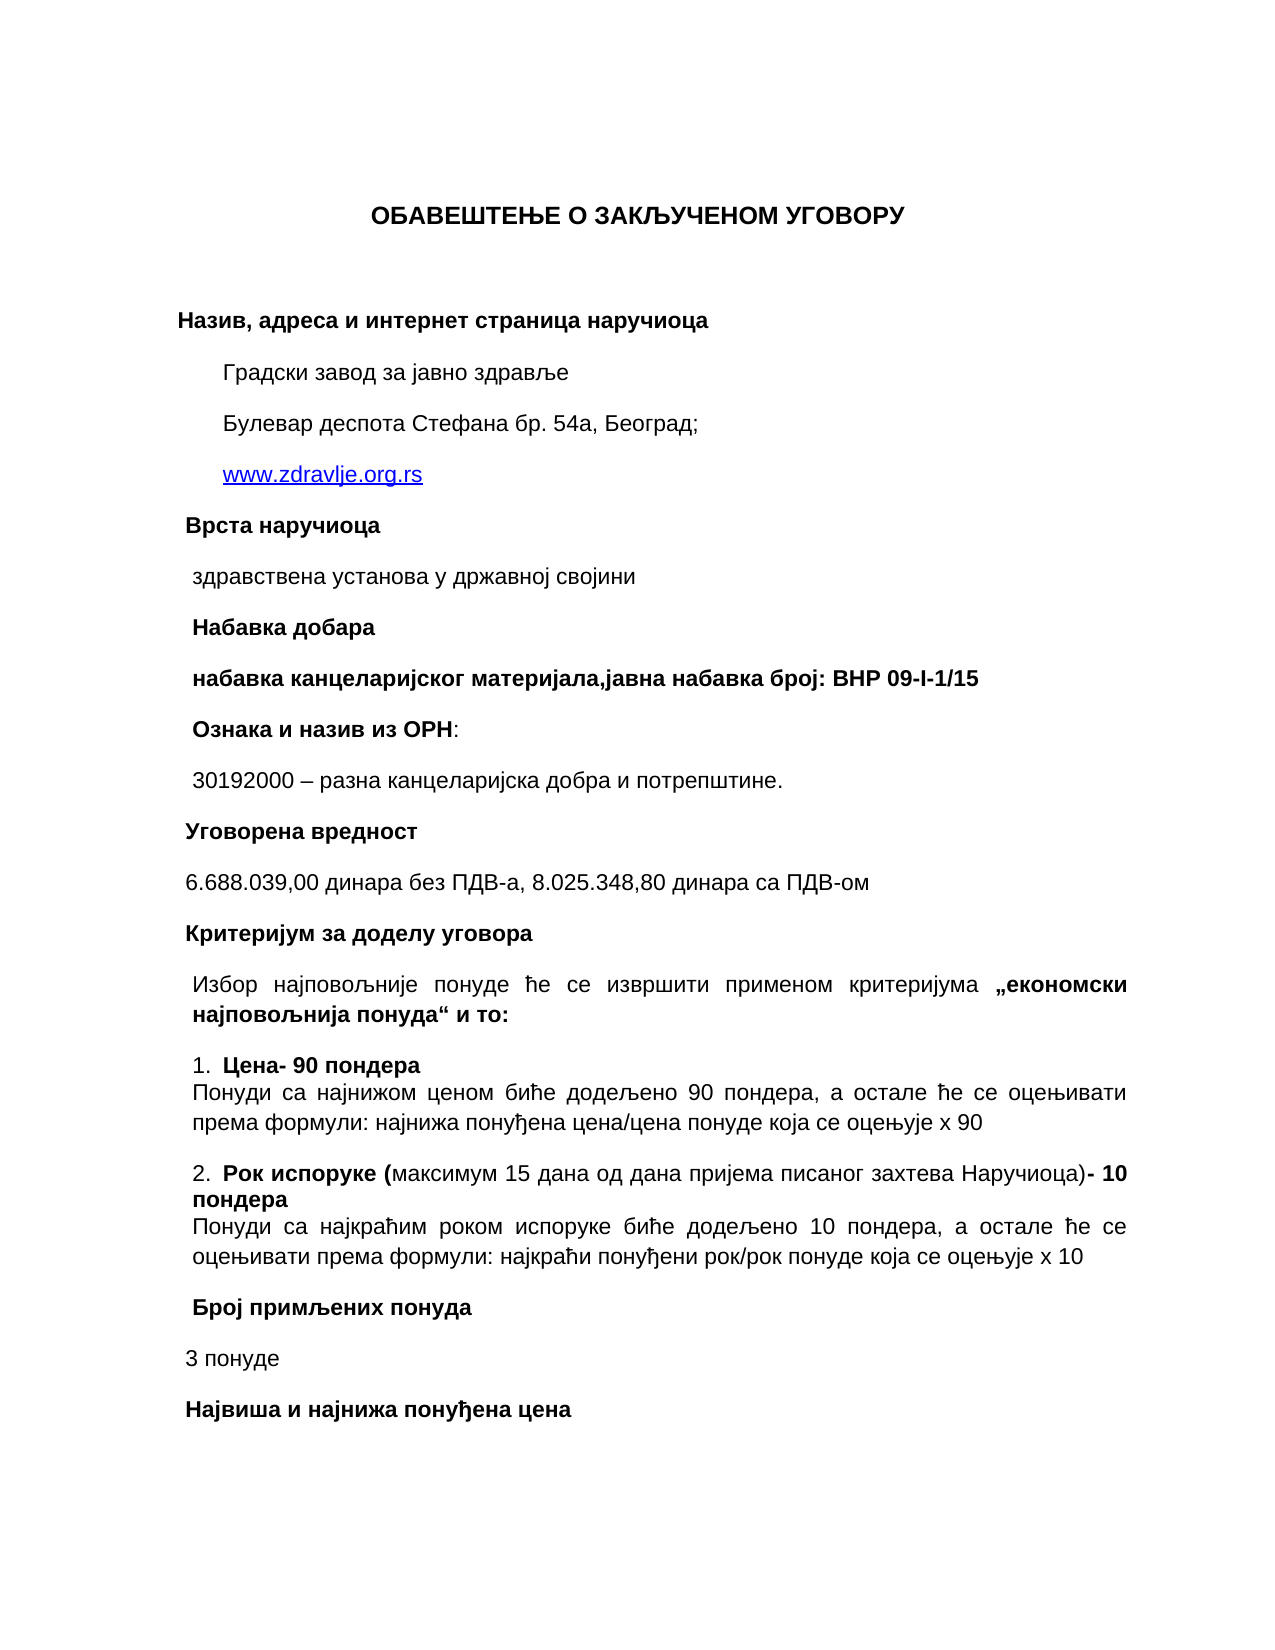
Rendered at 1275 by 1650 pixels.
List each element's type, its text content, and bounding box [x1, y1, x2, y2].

list Цена- 90 пондера [192, 1052, 1127, 1079]
text Врста наручиоца [185, 512, 1127, 538]
text 3 понуде [185, 1345, 1127, 1371]
text Критеријум за доделу уговора [185, 920, 1127, 946]
text 6.688.039,00 динара без ПДВ-а, 8.025.348,80 динара са ПДВ-ом [185, 869, 1127, 895]
text Булевар деспота Стефана бр. 54а, Београд; [223, 409, 1165, 436]
text Број примљених понуда [192, 1294, 1127, 1320]
list Рок испоруке (максимум 15 дана од дана пријема писаног захтева Наручиоца)- 10 пондера [192, 1160, 1127, 1213]
text Назив, адреса и интернет страница наручиоца [177, 307, 1127, 334]
text здравствена установа у државној својини [192, 563, 1165, 589]
text 30192000 – разна канцеларијска добра и потрепштине. [192, 767, 1127, 793]
text Избор најповољније понуде ће се извршити применом критеријума „економски најповољнија понуда“ и то: [192, 971, 1127, 1028]
text Понуди са најкраћим роком испоруке биће додељено 10 пондера, а остале ће се оцењивати према формули: најкраћи понуђени рок/рок понуде која се оцењује x 10 [192, 1213, 1127, 1269]
text Набавка добара [192, 614, 1165, 640]
text Највиша и најнижа понуђена цена [185, 1396, 1127, 1422]
text Градски завод за јавно здравље [223, 358, 1165, 385]
text ОБАВЕШТЕЊЕ О ЗАКЉУЧЕНОМ УГОВОРУ [148, 201, 1127, 229]
text набавка канцеларијског материјала,јавна набавка број: ВНР 09-I-1/15 [192, 665, 1127, 691]
text Понуди са најнижом ценом биће додељено 90 пондера, а остале ће се оцењивати према формули: најнижа понуђена цена/цена понуде која се оцењује x 90 [192, 1079, 1127, 1135]
text Ознака и назив из ОРН: [148, 716, 1165, 742]
text Уговорена вредност [185, 818, 1127, 844]
text www.zdravlje.org.rs [223, 461, 1165, 487]
